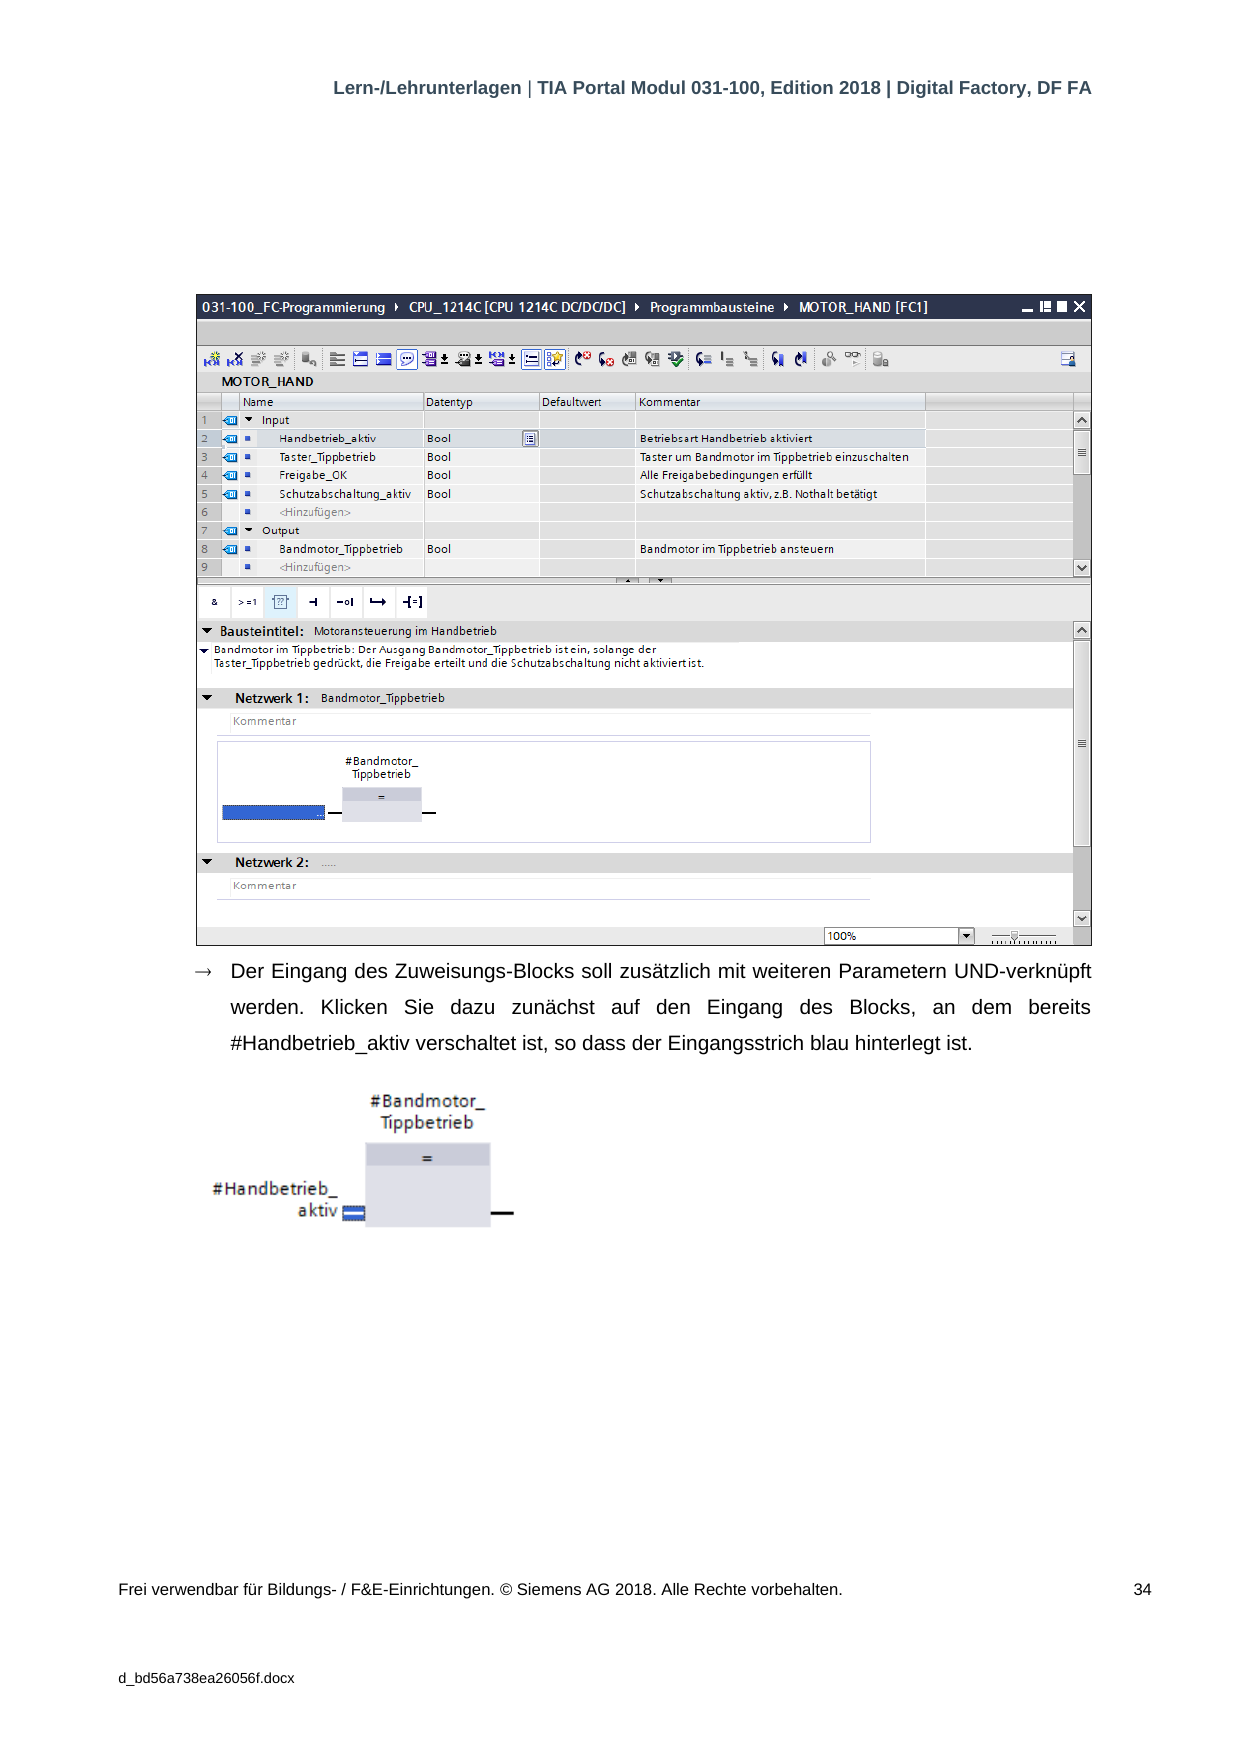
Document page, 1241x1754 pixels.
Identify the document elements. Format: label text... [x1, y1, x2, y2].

picture [194, 293, 1093, 947]
picture [194, 1079, 537, 1249]
text Der Eingang des Zuweisungs-Blocks soll zusätzlich mit weiteren Parametern UND-verknüpft werden. Klicken Sie dazu zunächst auf den Eingang des Blocks, an dem bereits #Handbetrieb_aktiv verschaltet ist, so dass der Eingangsstrich blau hinterlegt ist. [195, 959, 1092, 1054]
